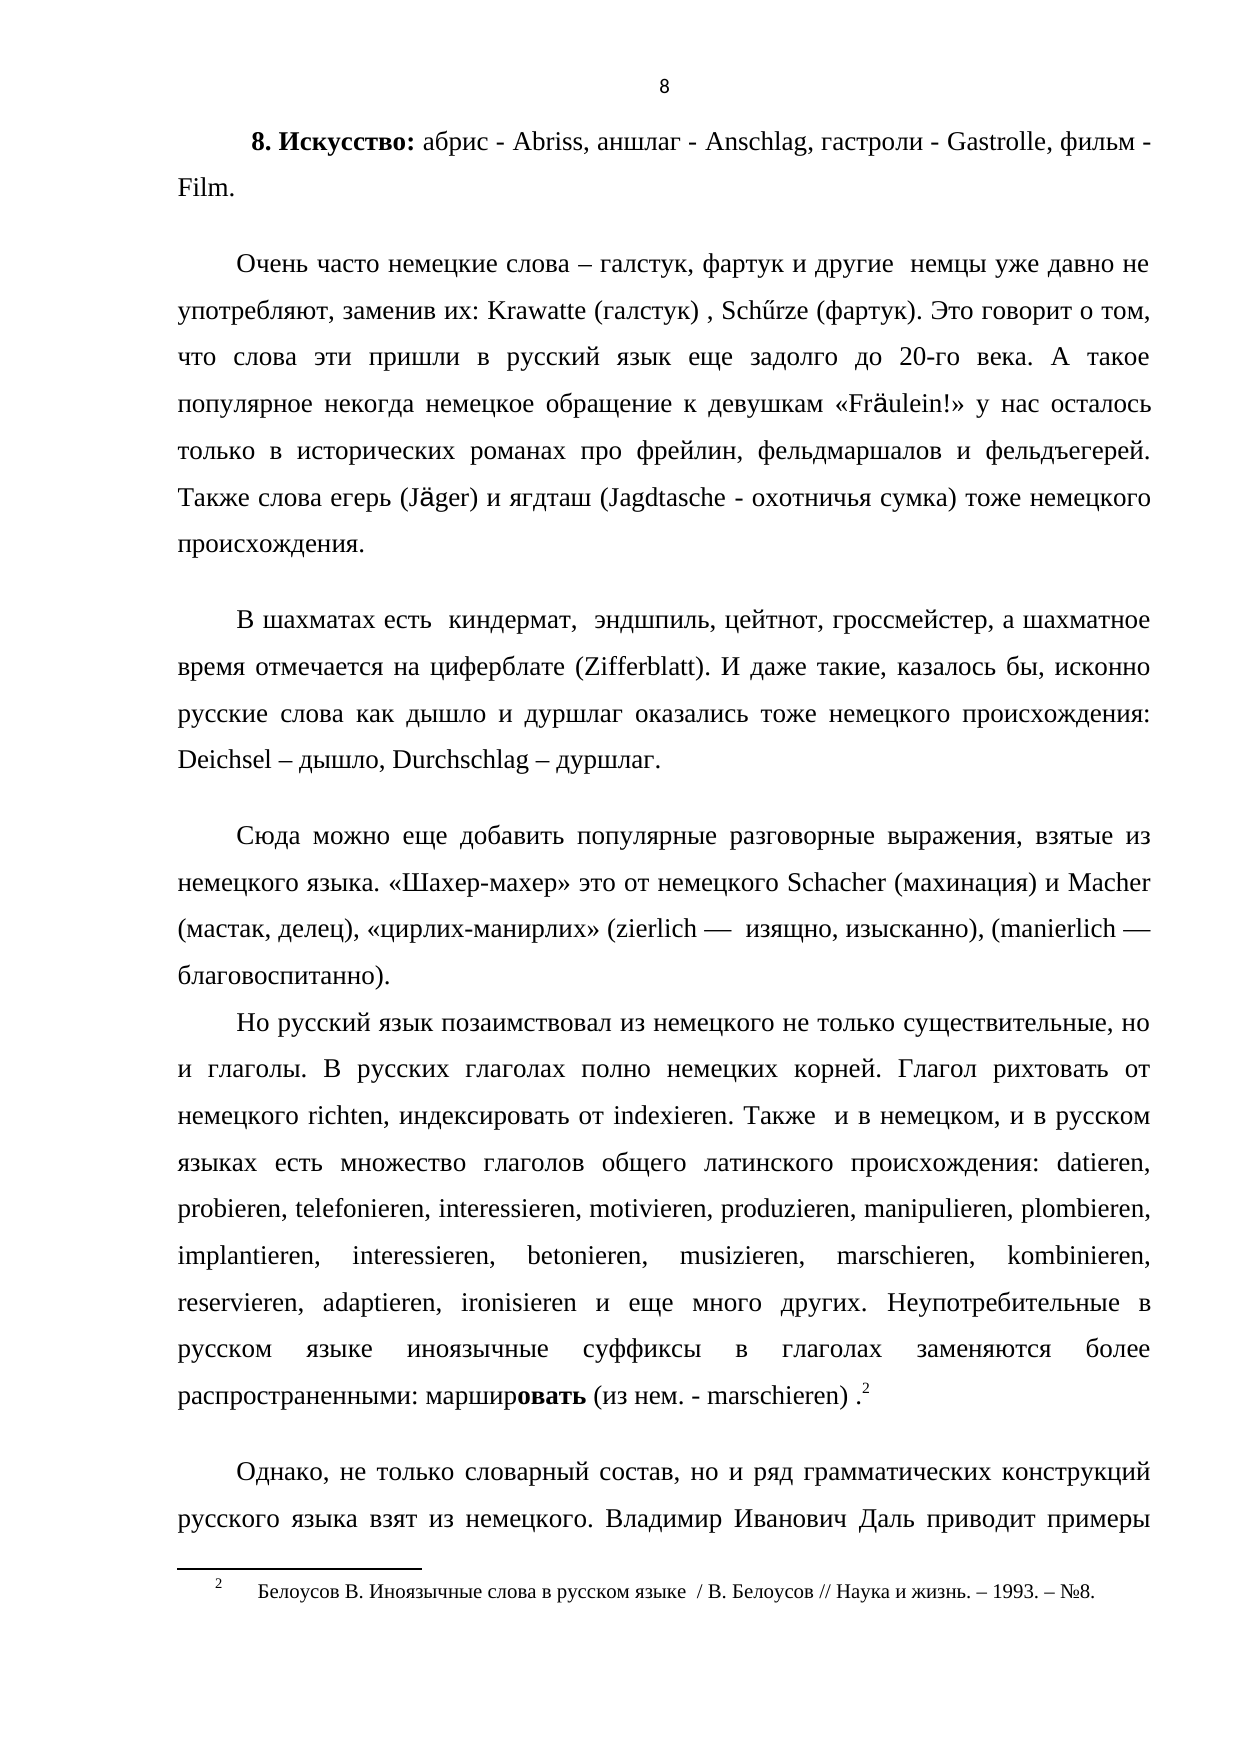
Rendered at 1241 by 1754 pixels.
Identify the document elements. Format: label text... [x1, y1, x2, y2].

text Но русский язык позаимствовал из немецкого не только существительные, но и глаголы. В русских глаголах полно немецких корней. Глагол рихтовать от немецкого richten, индексировать от indexieren. Также и в немецком, и в русском языках есть множество глаголов общего латинского происхождения: datieren, probieren, telefonieren, interessieren, motivieren, produzieren, manipulieren, plombieren, implantieren, interessieren, betonieren, musizieren, marschieren, kombinieren, reservieren, adaptieren, ironisieren и еще много других. Неупотребительные в русском языке иноязычные суффиксы в глаголах заменяются более распространенными: маршировать (из нем. - marschieren) . [177, 1006, 1152, 1410]
text В шахматах есть киндермат, эндшпиль, цейтнот, гроссмейстер, а шахматное время отмечается на циферблате (Zifferblatt). И даже такие, казалось бы, исконно русские слова как дышло и дуршлаг оказались тоже немецкого происхождения: Deichsel – дышло, Durchschlag – дуршлаг. [177, 603, 1152, 774]
text 8. Искусство: абрис - Abriss, аншлаг - Anschlag, гастроли - Gastrolle, фильм - Film. [177, 124, 1152, 202]
text Сюда можно еще добавить популярные разговорные выражения, взятые из немецкого языка. «Шахер-махер» это от немецкого Schacher (махинация) и Macher (мастак, делец), «цирлих-манирлих» (zierlich — изящно, изысканно), (manierlich — благовоспитанно). [177, 819, 1152, 990]
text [177, 1455, 1152, 1533]
text Очень часто немецкие слова – галстук, фартук и другие немцы уже давно не употребляют, заменив их: Krawatte (галстук) , Schűrze (фартук). Это говорит о том, что слова эти пришли в русский язык еще задолго до 20-го века. А такое популярное некогда немецкое обращение к девушкам «Fräulein!» у нас осталось только в исторических романах про фрейлин, фельдмаршалов и фельдъегерей. Также слова егерь (Jäger) и ягдташ (Jagdtasche - охотничья сумка) тоже немецкого происхождения. [177, 247, 1152, 559]
